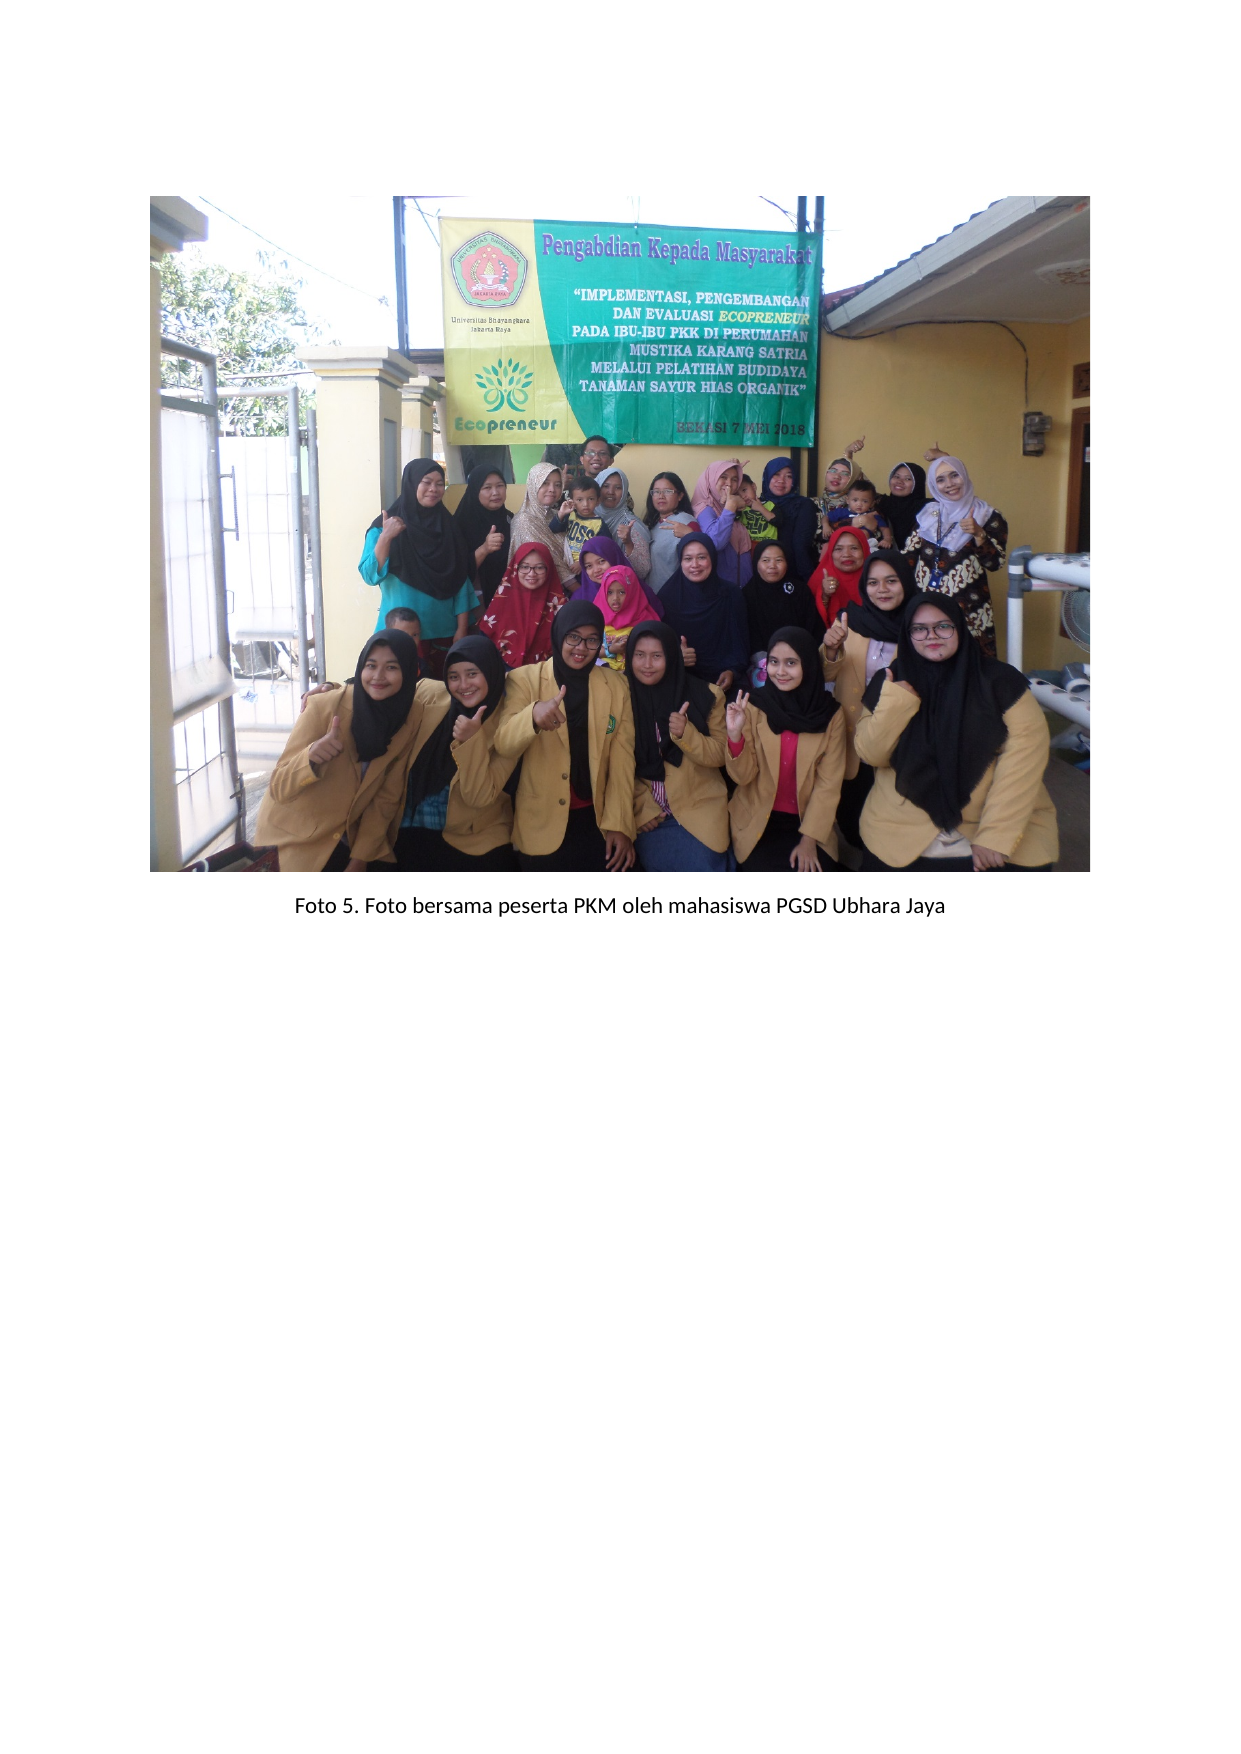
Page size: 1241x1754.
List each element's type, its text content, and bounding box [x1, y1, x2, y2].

text Foto 5. Foto bersama peserta PKM oleh mahasiswa PGSD Ubhara Jaya [150, 891, 1090, 919]
picture [150, 196, 1091, 872]
